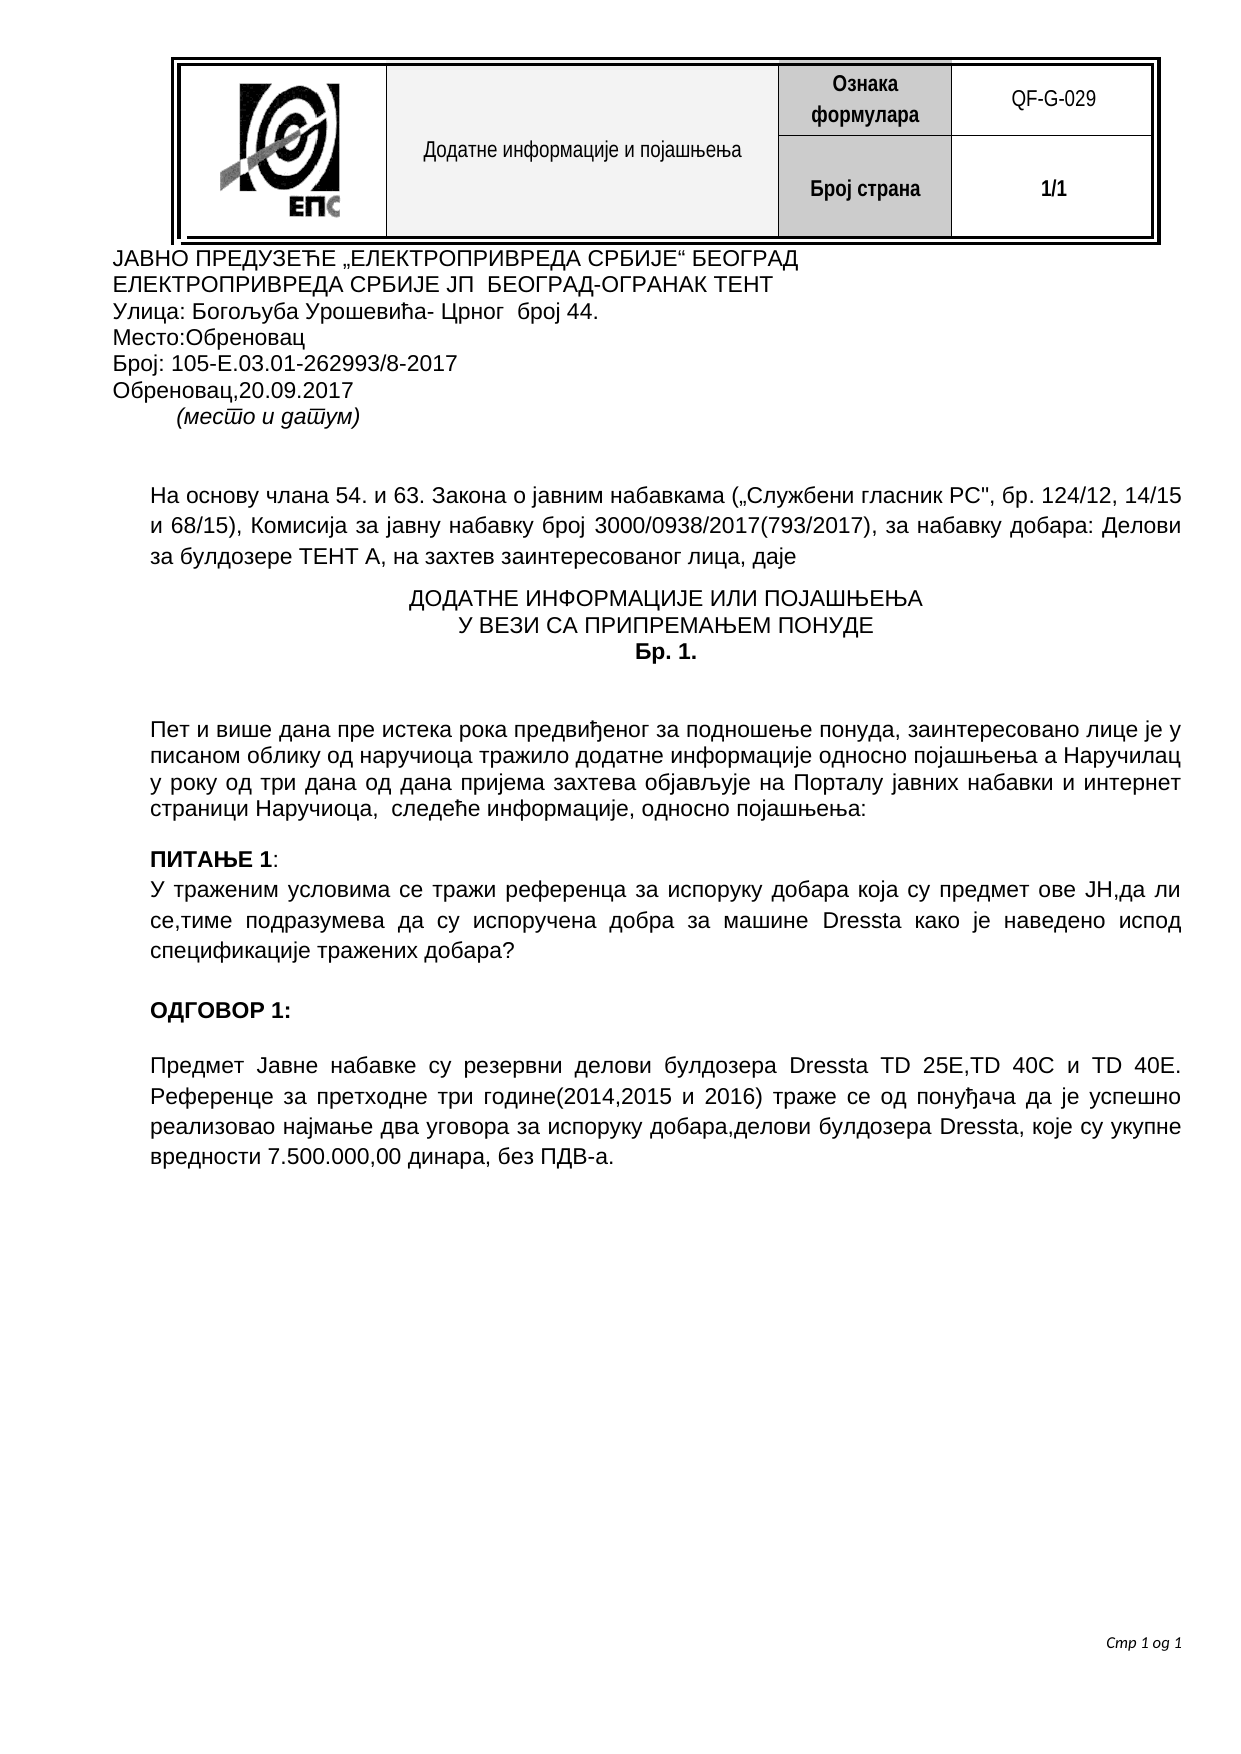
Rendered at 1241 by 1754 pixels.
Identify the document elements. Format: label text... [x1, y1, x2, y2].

text ЕЛЕКТРОПРИВРЕДА СРБИЈЕ ЈП БЕОГРАД-ОГРАНАК ТЕНТ [112, 271, 1184, 298]
text ЈАВНО ПРЕДУЗЕЋЕ „ЕЛЕКТРОПРИВРЕДА СРБИЈЕ“ БЕОГРАД [112, 180, 1184, 271]
text Пет и више дана пре истека рока предвиђеног за подношење понуда, заинтересовано лице је у писаном облику од наручиоца тражило додатне информације односно појашњења а Наручилац у року од три дана од дана пријема захтева објављује на Порталу јавних набавки и интернет страници Наручиоца, следеће информације, односно појашњења: [150, 716, 1182, 821]
text Улица: Богољуба Урошевића- Црног број 44. [112, 298, 1182, 324]
text Бр. 1. [150, 638, 1182, 664]
text У ВЕЗИ СА ПРИПРЕМАЊЕМ ПОНУДЕ [150, 612, 1182, 638]
text Oбреновац,20.09.2017 [112, 377, 1184, 403]
text Место:Обреновац [112, 324, 1184, 350]
text ПИТАЊЕ 1: [150, 846, 1182, 872]
text У траженим условима се тражи референца за испоруку добара која су предмет ове ЈН,да ли се,тиме подразумева да су испоручена добра за машине Dressta како је наведено испод спецификације тражених добара? [150, 876, 1182, 963]
text На основу члана 54. и 63. Закона о јавним набавкама („Службeни глaсник РС", бр. 124/12, 14/15 и 68/15), Комисија за јавну набавку број 3000/0938/2017(793/2017), за набавку добара: Делови за булдозере ТЕНТ А, на захтев заинтересованог лица, даје [150, 482, 1182, 569]
text Број: 105-E.03.01-262993/8-2017 [112, 350, 1184, 377]
text ОДГОВОР 1: [150, 997, 1182, 1023]
text Предмет Јавне набавке су резервни делови булдозера Dressta TD 25E,TD 40C и TD 40E. Референце за претходне три године(2014,2015 и 2016) траже се од понуђача да је успешно реализовао најмање два уговора за испоруку добара,делови булдозера Dressta, које су укупне вредности 7.500.000,00 динара, без ПДВ-а. [150, 1052, 1182, 1169]
text ДОДАТНЕ ИНФОРМАЦИЈЕ ИЛИ ПОЈАШЊЕЊА [150, 585, 1182, 612]
text (место и датум) [112, 403, 1184, 429]
